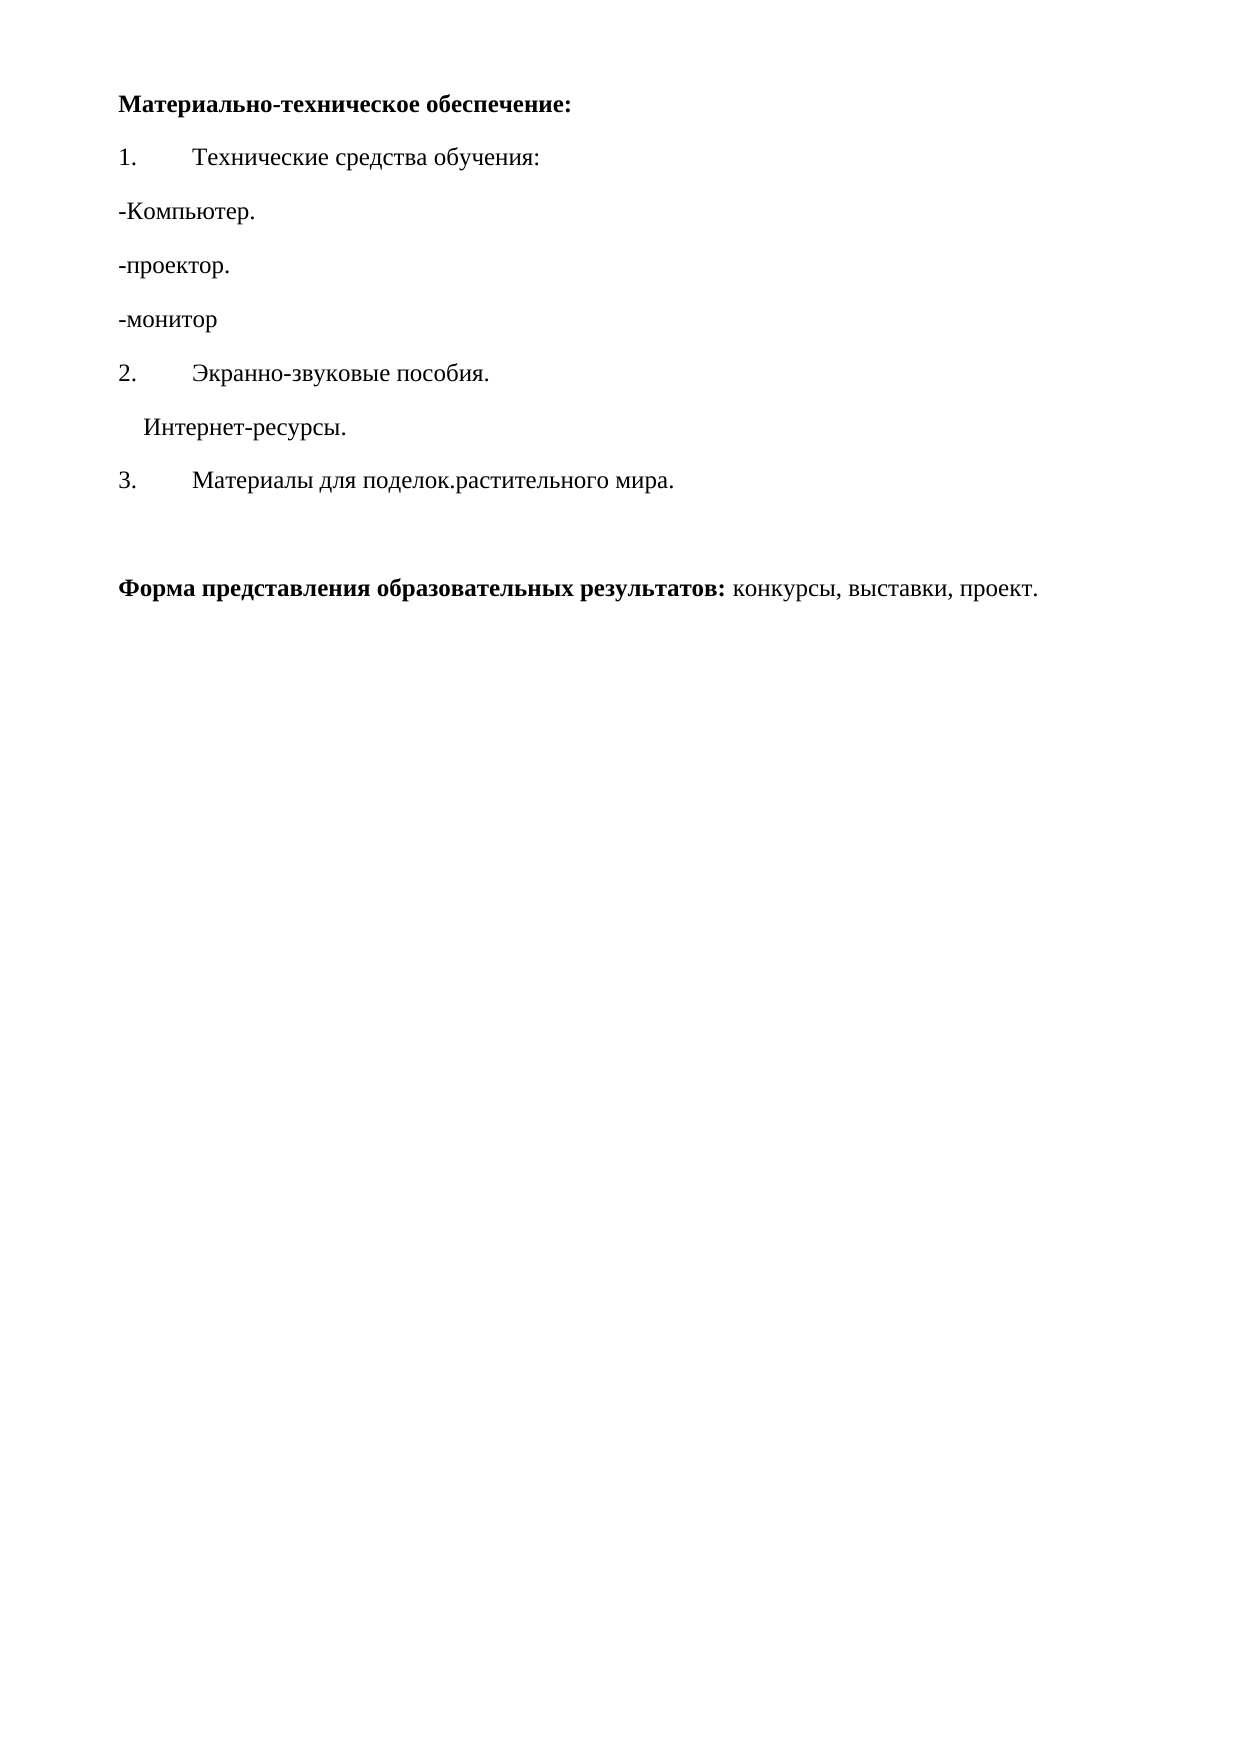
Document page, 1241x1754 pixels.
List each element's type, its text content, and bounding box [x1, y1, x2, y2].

text -проектор. [118, 250, 1152, 279]
text 2. Экранно-звуковые пособия. [118, 358, 1152, 387]
text -Компьютер. [118, 196, 1152, 225]
text 3. Материалы для поделок.растительного мира. [118, 466, 1152, 494]
text Интернет-ресурсы. [118, 412, 1152, 441]
text Материально-техническое обеспечение: [118, 89, 1152, 117]
text -монитор [118, 304, 1152, 333]
text 1. Технические средства обучения: [118, 142, 1152, 171]
text Форма представления образовательных результатов: конкурсы, выставки, проект. [118, 573, 1152, 602]
